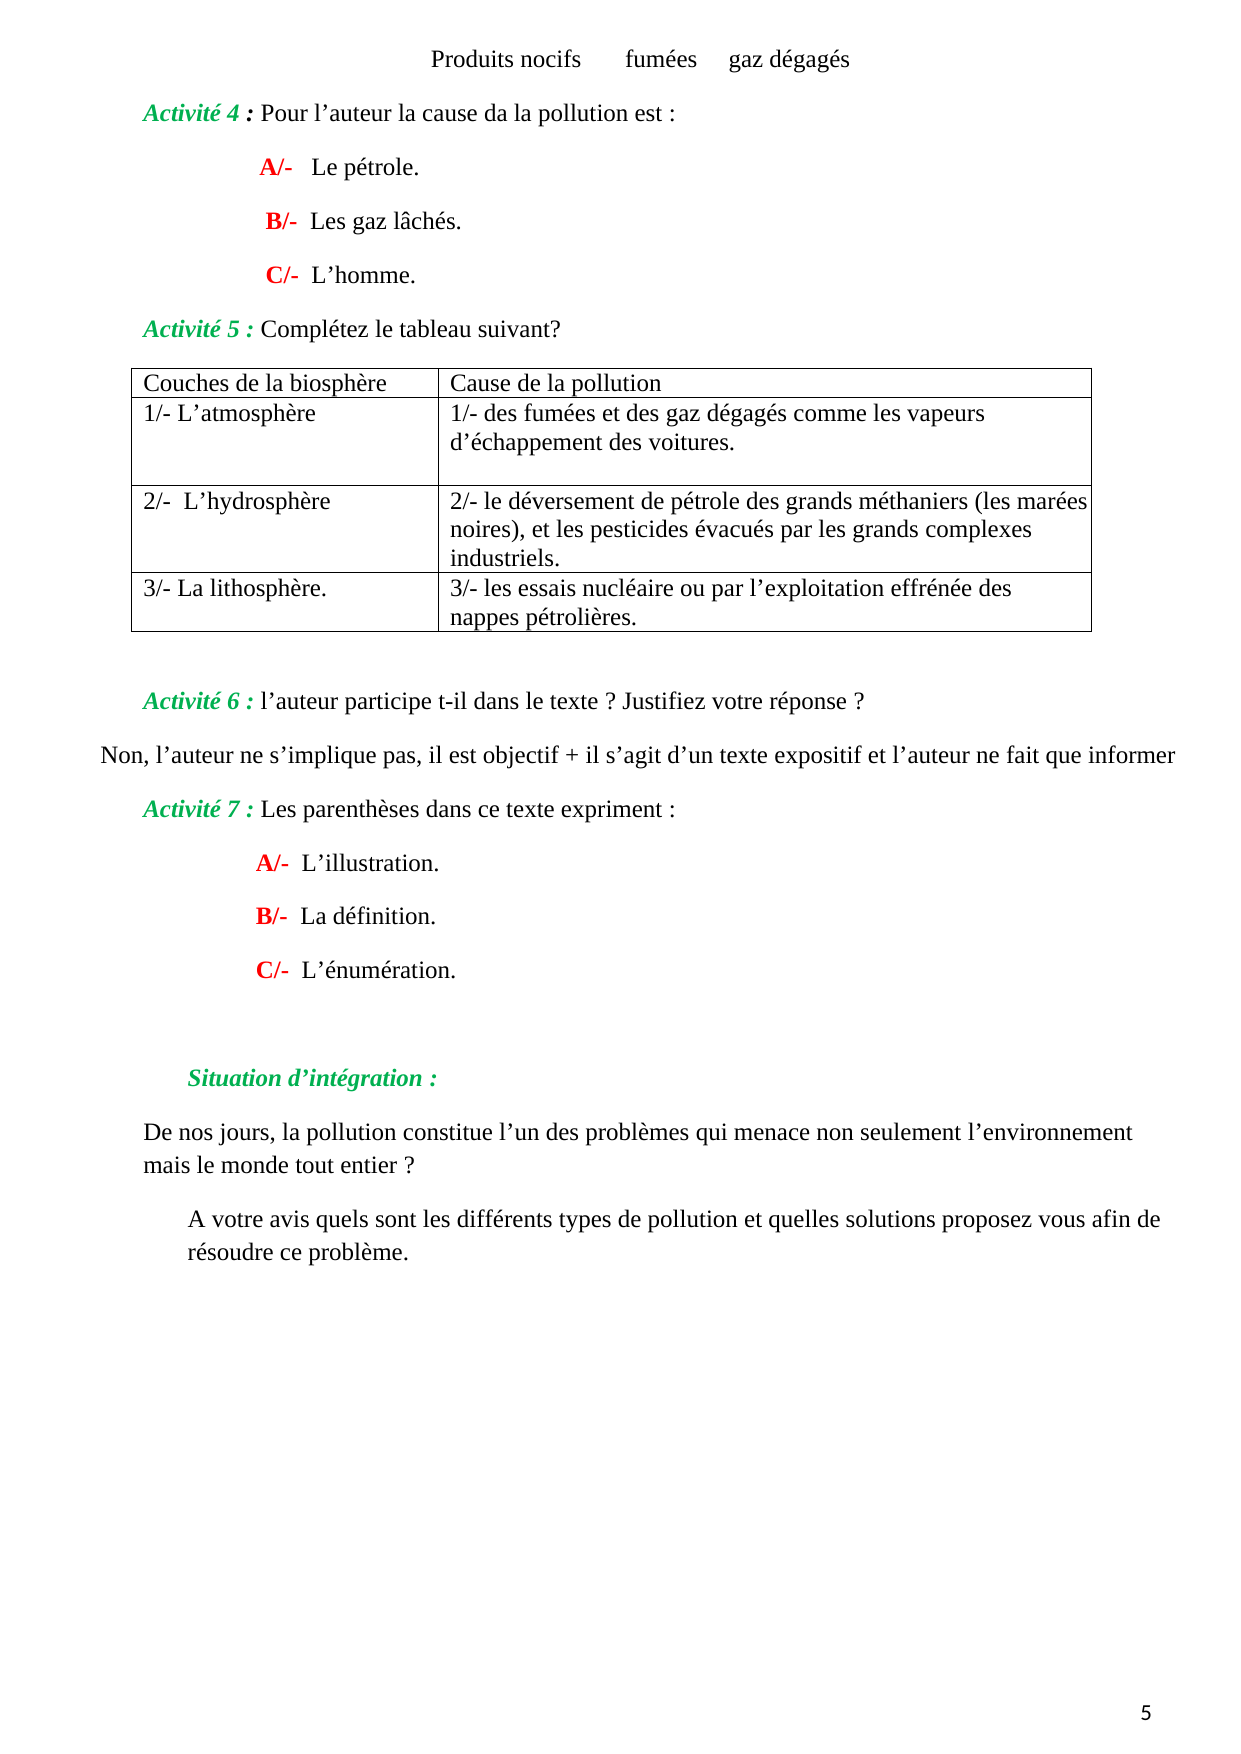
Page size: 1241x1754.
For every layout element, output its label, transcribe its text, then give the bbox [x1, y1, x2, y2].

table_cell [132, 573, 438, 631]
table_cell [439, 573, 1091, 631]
text Activité 6 : l’auteur participe t-il dans le texte ? Justifiez votre réponse ? [143, 686, 1177, 715]
text A/- L’illustration. [143, 848, 1177, 876]
text Activité 7 : Les parenthèses dans ce texte expriment : [143, 794, 1177, 822]
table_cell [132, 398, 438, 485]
text Situation d’intégration : [187, 1063, 1177, 1092]
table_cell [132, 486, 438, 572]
text C/- L’énumération. [143, 955, 1177, 984]
text Produits nocifs fumées gaz dégagés [143, 44, 1177, 73]
text Activité 5 : Complétez le tableau suivant? [143, 314, 1177, 342]
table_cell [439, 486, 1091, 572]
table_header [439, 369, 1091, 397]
text Activité 4 : Pour l’auteur la cause da la pollution est : [143, 98, 1177, 127]
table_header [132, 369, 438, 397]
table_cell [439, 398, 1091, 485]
text B/- Les gaz lâchés. [84, 206, 1177, 235]
text C/- L’homme. [84, 260, 1177, 288]
text B/- La définition. [143, 901, 1177, 930]
text Non, l’auteur ne s’implique pas, il est objectif + il s’agit d’un texte expositif et l’auteur ne fait que informer [99, 740, 1177, 769]
text A votre avis quels sont les différents types de pollution et quelles solutions proposez vous afin de résoudre ce problème. [187, 1204, 1177, 1266]
text A/- Le pétrole. [84, 152, 1177, 181]
text De nos jours, la pollution constitue l’un des problèmes qui menace non seulement l’environnement mais le monde tout entier ? [143, 1117, 1177, 1179]
